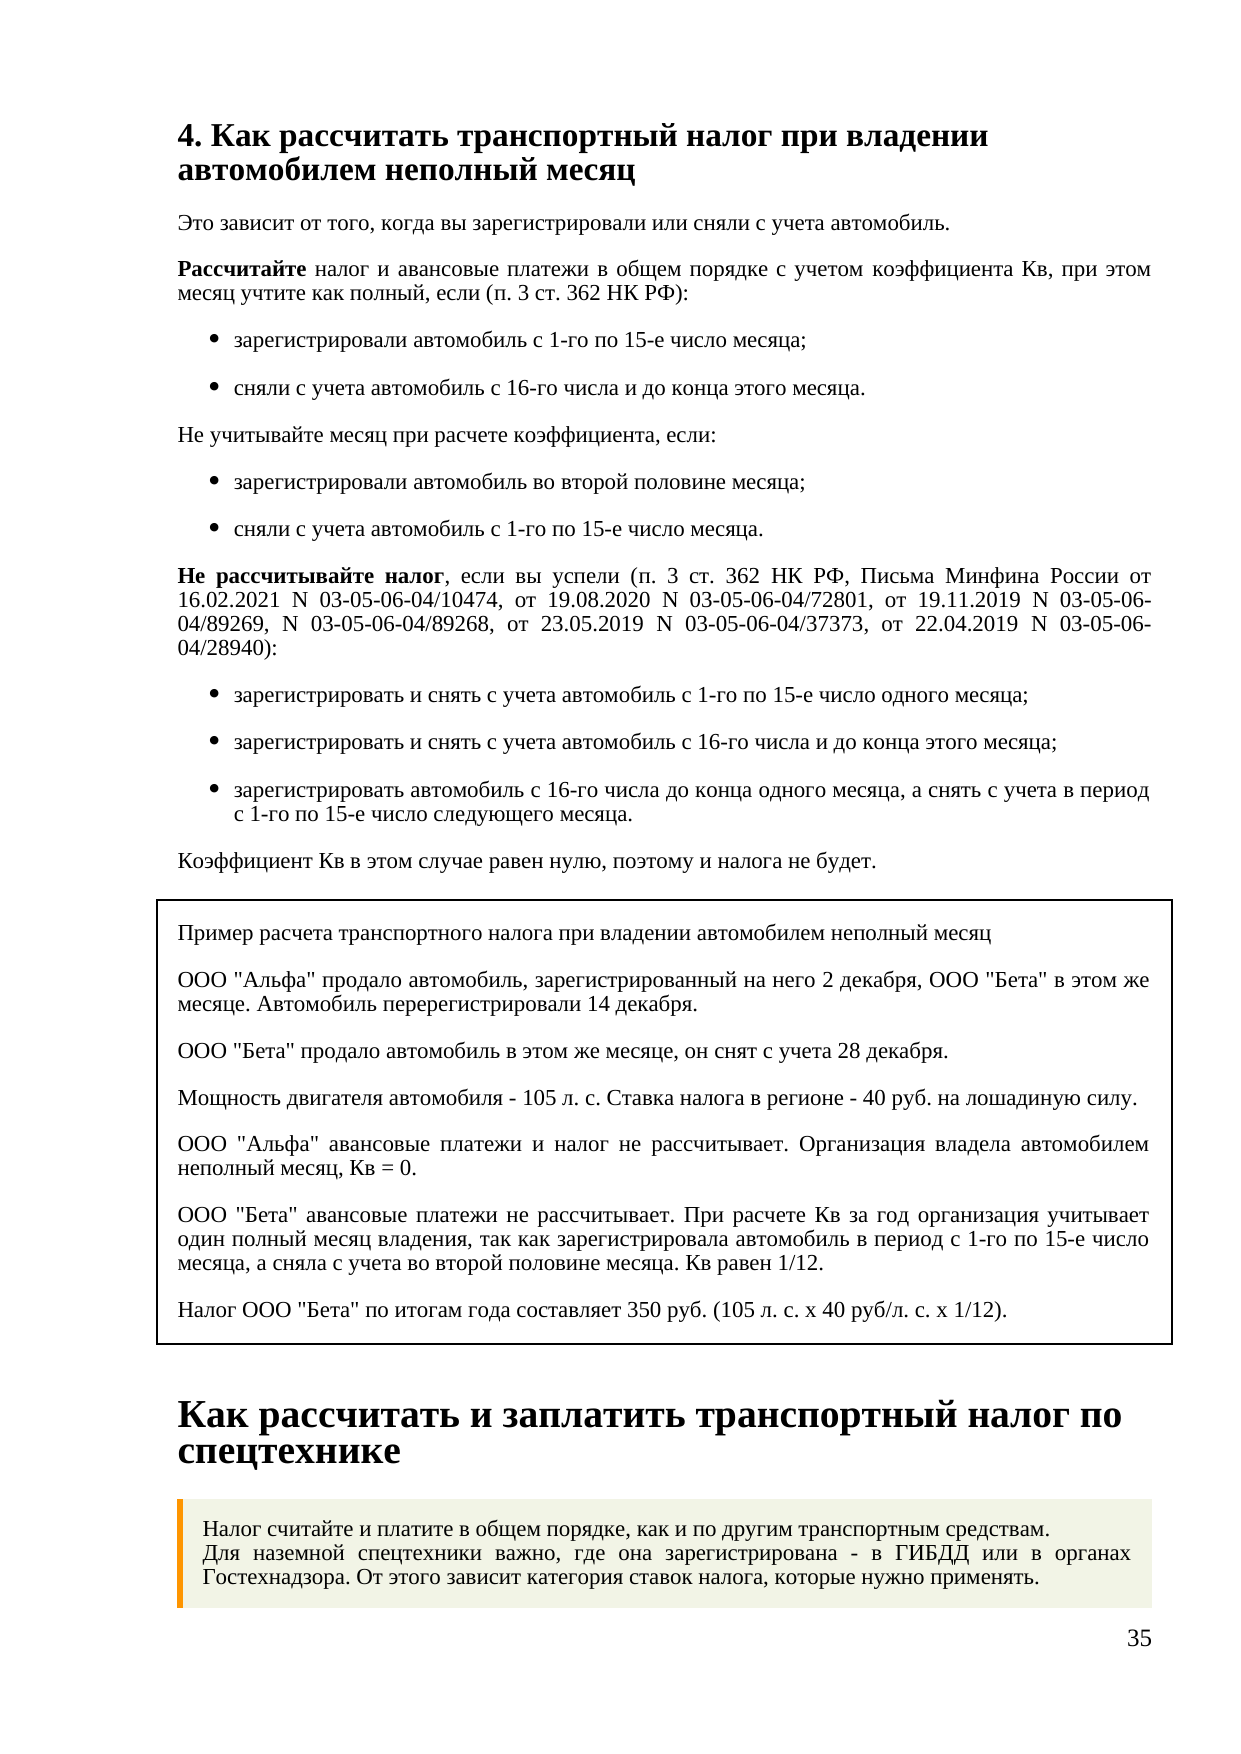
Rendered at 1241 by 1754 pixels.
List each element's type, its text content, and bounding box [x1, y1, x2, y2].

list зарегистрировали автомобиль во второй половине месяца; [210, 470, 1152, 494]
table_header [183, 1499, 202, 1608]
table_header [202, 1499, 1133, 1608]
list зарегистрировать и снять с учета автомобиль с 1-го по 15-е число одного месяца; [210, 683, 1152, 707]
list зарегистрировали автомобиль с 1-го по 15-е число месяца; [210, 328, 1152, 353]
table_header Пример расчета транспортного налога при владении автомобилем неполный месяц ООО "Альфа" продало автомобиль, зарегистрированный на него 2 декабря, ООО "Бета" в этом же месяце. Автомобиль перерегистрировали 14 декабря. ООО "Бета" продало автомобиль в этом же месяце, он снят с учета 28 декабря. Мощность двигателя автомобиля - 105 л. с. Ставка налога в регионе - 40 руб. на лошадиную силу. ООО "Альфа" авансовые платежи и налог не рассчитывает. Организация владела автомобилем неполный месяц, Кв = 0. ООО "Бета" авансовые платежи не рассчитывает. При расчете Кв за год организация учитывает один полный месяц владения, так как зарегистрировала автомобиль в период с 1-го по 15-е число месяца, а сняла с учета во второй половине месяца. Кв равен 1/12. Налог ООО "Бета" по итогам года составляет 350 руб. (105 л. с. x 40 руб/л. с. x 1/12). [158, 901, 1171, 1343]
text Рассчитайте налог и авансовые платежи в общем порядке с учетом коэффициента Кв, при этом месяц учтите как полный, если (п. 3 ст. 362 НК РФ): [177, 258, 1152, 306]
text Это зависит от того, когда вы зарегистрировали или сняли с учета автомобиль. [177, 211, 1152, 235]
text Не рассчитывайте налог, если вы успели (п. 3 ст. 362 НК РФ, Письма Минфина России от 16.02.2021 N 03-05-06-04/10474, от 19.08.2020 N 03-05-06-04/72801, от 19.11.2019 N 03-05-06-04/89269, N 03-05-06-04/89268, от 23.05.2019 N 03-05-06-04/37373, от 22.04.2019 N 03-05-06-04/28940): [177, 564, 1152, 660]
list сняли с учета автомобиль с 16-го числа и до конца этого месяца. [210, 376, 1152, 400]
text 4. Как рассчитать транспортный налог при владении автомобилем неполный месяц [177, 118, 1152, 188]
table_header [177, 1499, 183, 1608]
list сняли с учета автомобиль с 1-го по 15-е число месяца. [210, 517, 1152, 541]
list зарегистрировать автомобиль с 16-го числа до конца одного месяца, а снять с учета в период с 1-го по 15-е число следующего месяца. [210, 778, 1152, 826]
text Не учитывайте месяц при расчете коэффициента, если: [177, 423, 1152, 447]
text Как рассчитать и заплатить транспортный налог по спецтехнике [177, 1397, 1152, 1472]
list зарегистрировать и снять с учета автомобиль с 16-го числа и до конца этого месяца; [210, 730, 1152, 755]
table_header [1133, 1499, 1152, 1608]
text Коэффициент Кв в этом случае равен нулю, поэтому и налога не будет. [177, 849, 1152, 873]
